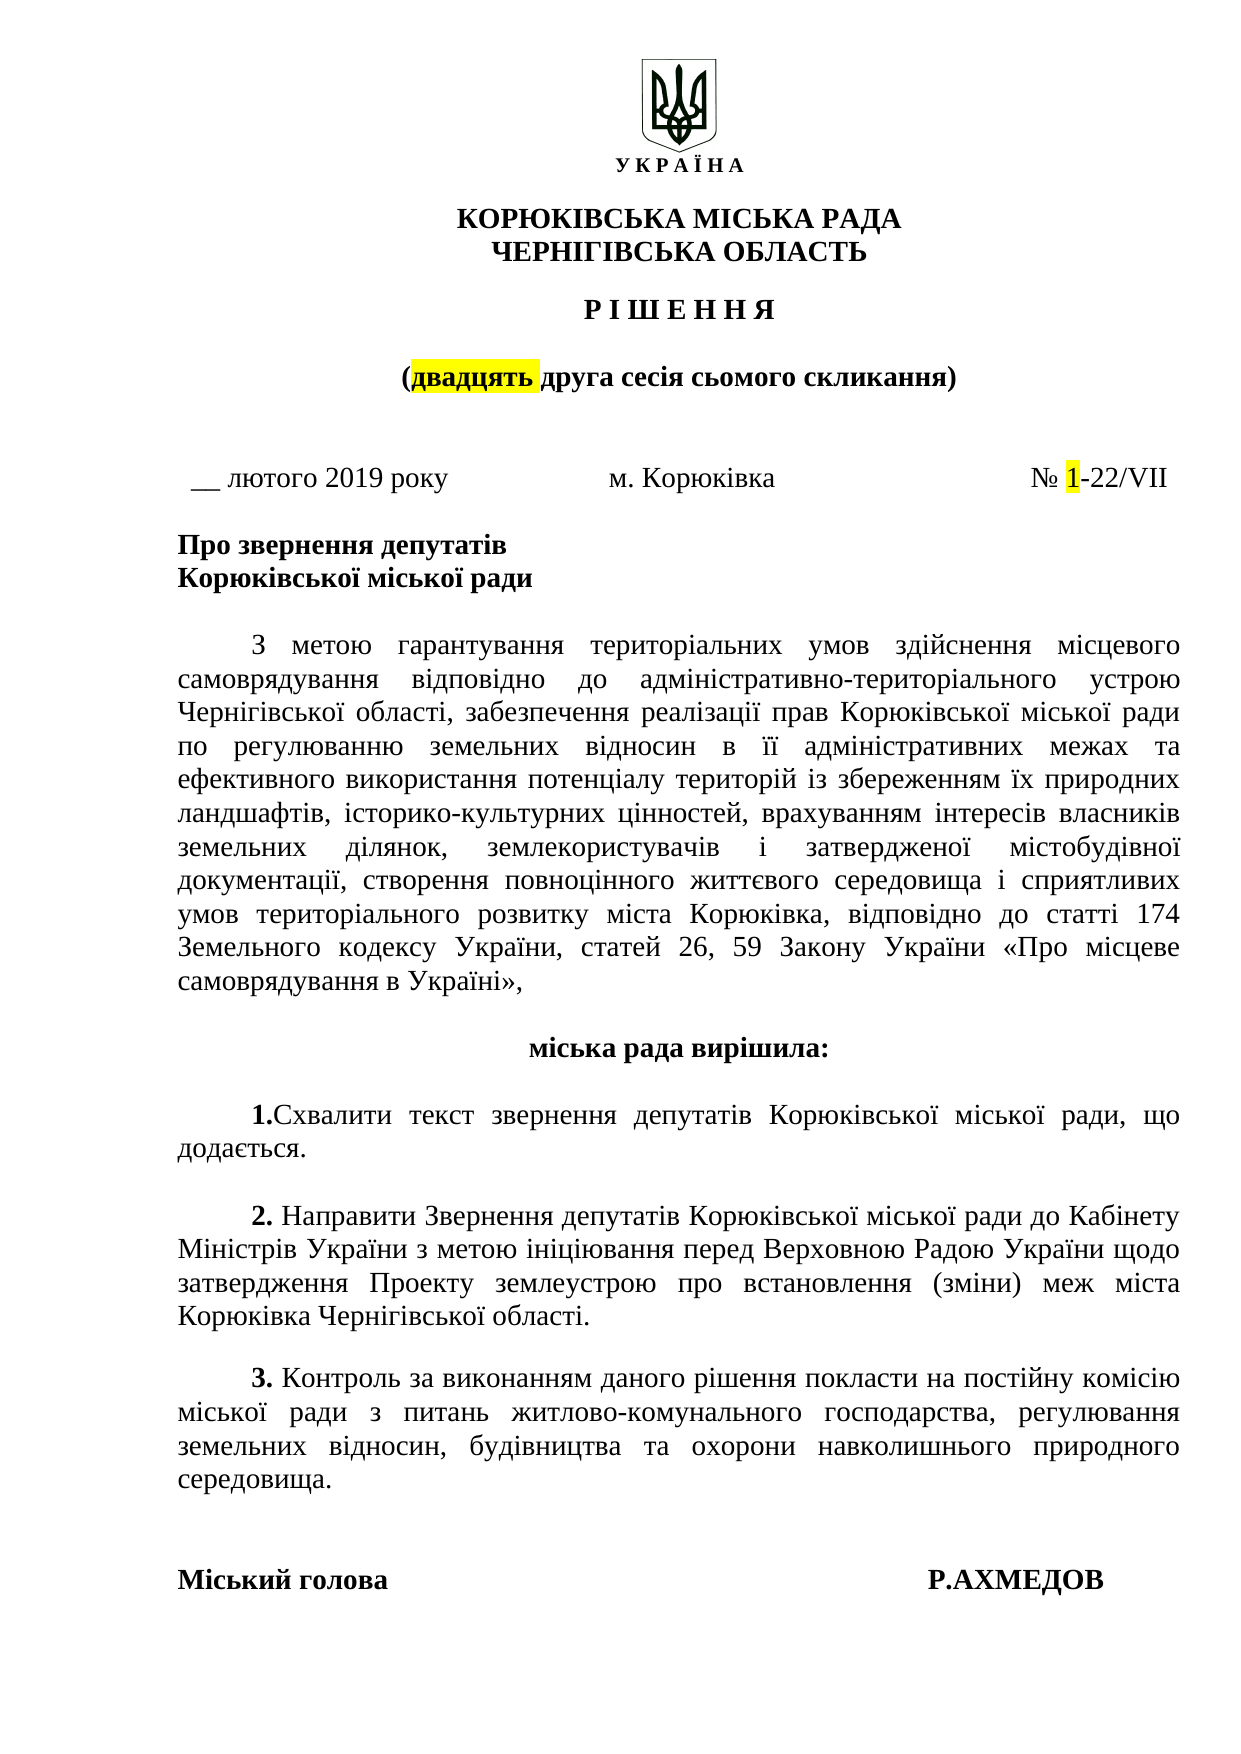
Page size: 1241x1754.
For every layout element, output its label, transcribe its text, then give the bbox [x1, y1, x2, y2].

text __ лютого 2019 року м. Корюківка № 1-22/VІI [177, 460, 1066, 493]
text Корюківської міської ради [177, 560, 1181, 594]
text КОРЮКІВСЬКА МІСЬКА РАДА [177, 201, 1181, 234]
text 3. Контроль за виконанням даного рішення покласти на постійну комісію міської ради з питань житлово-комунального господарства, регулювання земельних відносин, будівництва та охорони навколишнього природного середовища. [177, 1361, 1181, 1495]
text (двадцять друга сесія сьомого скликання) [540, 359, 1181, 393]
text Міський голова Р.АХМЕДОВ [177, 1562, 1181, 1595]
text 1.Схвалити текст звернення депутатів Корюківської міської ради, що додається. [177, 1097, 1181, 1164]
text 2. Направити Звернення депутатів Корюківської міської ради до Кабінету Міністрів України з метою ініціювання перед Верховною Радою України щодо затвердження Проекту землеустрою про встановлення (зміни) меж міста Корюківка Чернігівської області. [177, 1198, 1181, 1332]
picture [641, 59, 717, 153]
text З метою гарантування територіальних умов здійснення місцевого самоврядування відповідно до адміністративно-територіального устрою Чернігівської області, забезпечення реалізації прав Корюківської міської ради по регулюванню земельних відносин в її адміністративних межах та ефективного використання потенціалу територій із збереженням їх природних ландшафтів, історико-культурних цінностей, врахуванням інтересів власників земельних ділянок, землекористувачів і затвердженої містобудівної документації, створення повноцінного життєвого середовища і сприятливих умов територіального розвитку міста Корюківка, відповідно до статті 174 Земельного кодексу України, статей 26, 59 Закону України «Про місцеве самоврядування в Україні», [177, 627, 1181, 996]
text міська рада вирішила: [177, 1030, 1181, 1063]
text (двадцять друга сесія сьомого скликання) [177, 359, 411, 393]
text ЧЕРНІГІВСЬКА ОБЛАСТЬ [177, 234, 1181, 268]
text __ лютого 2019 року м. Корюківка № 1-22/VІI [1080, 460, 1181, 493]
text Про звернення депутатів [177, 527, 1181, 560]
text Р І Ш Е Н Н Я [177, 292, 1181, 326]
text У К Р А Ї Н А [177, 153, 1181, 177]
